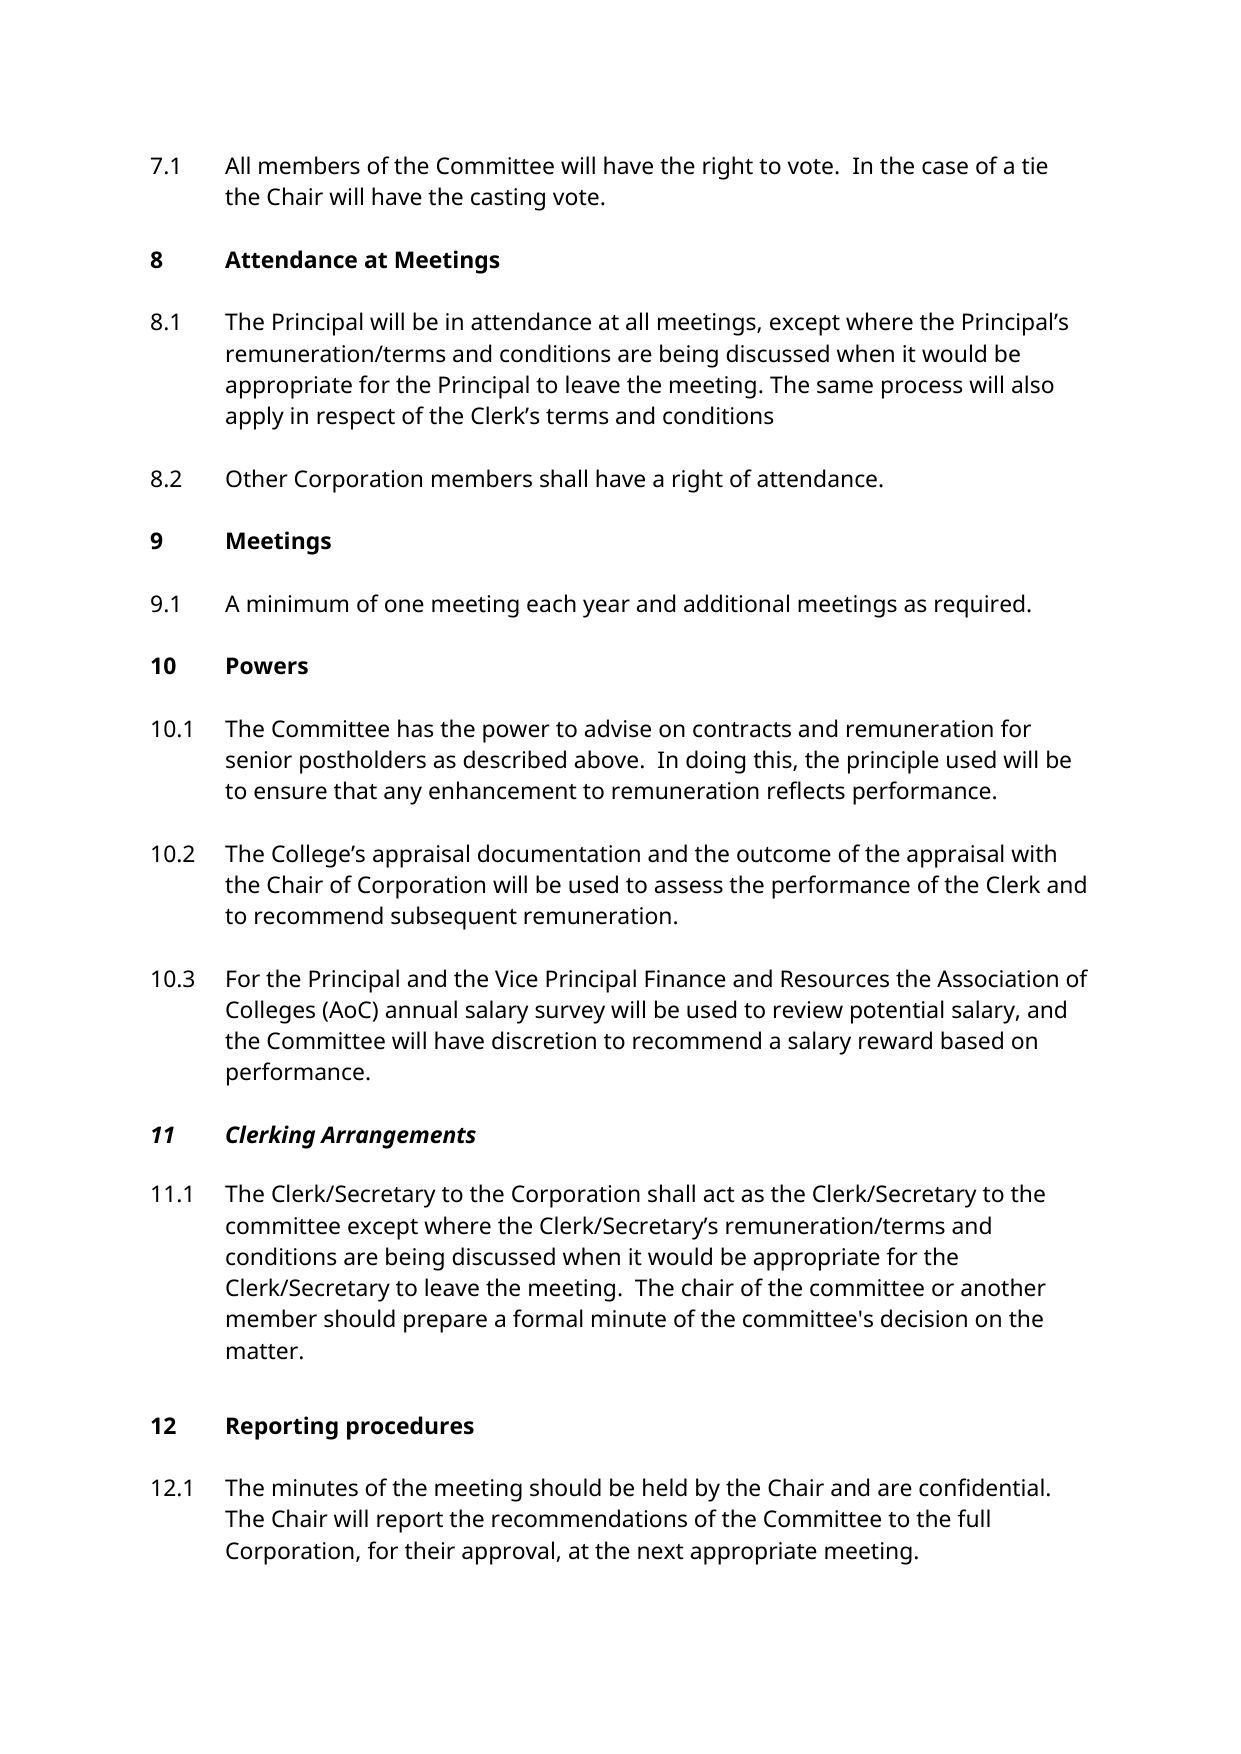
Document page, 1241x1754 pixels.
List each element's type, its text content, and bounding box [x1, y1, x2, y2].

text 10.2 The College’s appraisal documentation and the outcome of the appraisal with the Chair of Corporation will be used to assess the performance of the Clerk and to recommend subsequent remuneration. [150, 837, 1090, 931]
text 8 Attendance at Meetings [150, 244, 1090, 275]
text 12.1 The minutes of the meeting should be held by the Chair and are confidential. The Chair will report the recommendations of the Committee to the full Corporation, for their approval, at the next appropriate meeting. [150, 1472, 1090, 1566]
text 8.1 The Principal will be in attendance at all meetings, except where the Principal’s remuneration/terms and conditions are being discussed when it would be appropriate for the Principal to leave the meeting. The same process will also apply in respect of the Clerk’s terms and conditions [150, 306, 1090, 431]
text 9.1 A minimum of one meeting each year and additional meetings as required. [150, 587, 1090, 619]
text 11 Clerking Arrangements [150, 1119, 1090, 1178]
text 12 Reporting procedures [150, 1410, 1090, 1441]
text 10.1 The Committee has the power to advise on contracts and remuneration for senior postholders as described above. In doing this, the principle used will be to ensure that any enhancement to remuneration reflects performance. [150, 712, 1090, 806]
text 11.1 The Clerk/Secretary to the Corporation shall act as the Clerk/Secretary to the committee except where the Clerk/Secretary’s remuneration/terms and conditions are being discussed when it would be appropriate for the Clerk/Secretary to leave the meeting. The chair of the committee or another member should prepare a formal minute of the committee's decision on the matter. [150, 1178, 1090, 1366]
text 9 Meetings [150, 525, 1090, 556]
text 8.2 Other Corporation members shall have a right of attendance. [150, 462, 1090, 494]
text 10.3 For the Principal and the Vice Principal Finance and Resources the Association of Colleges (AoC) annual salary survey will be used to review potential salary, and the Committee will have discretion to recommend a salary reward based on performance. [150, 962, 1090, 1087]
text 10 Powers [150, 650, 1090, 681]
text 7.1 All members of the Committee will have the right to vote. In the case of a tie the Chair will have the casting vote. [150, 150, 1090, 212]
